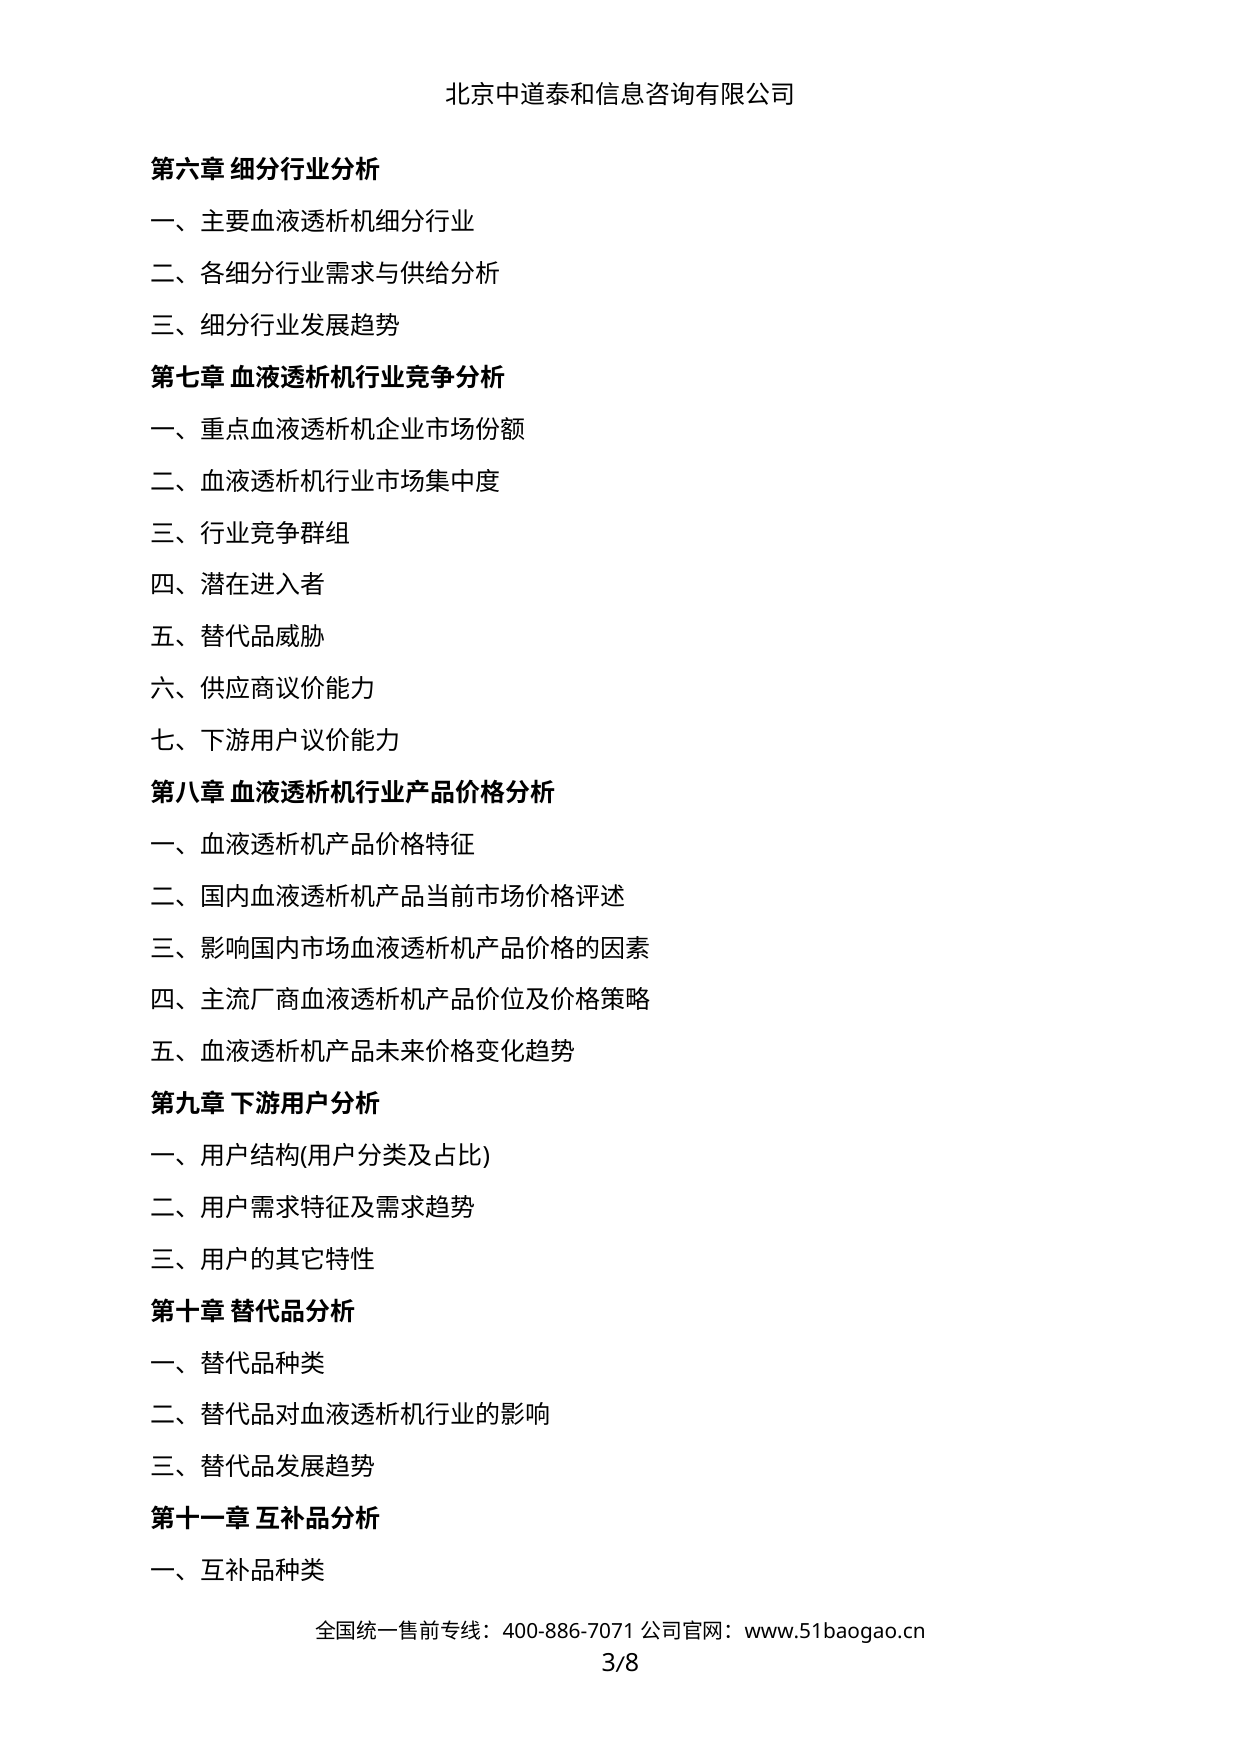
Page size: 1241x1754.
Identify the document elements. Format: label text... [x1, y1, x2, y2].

text 第九章 下游用户分析 [150, 1084, 1090, 1120]
text 二、用户需求特征及需求趋势 [150, 1187, 1090, 1224]
text 三、细分行业发展趋势 [150, 306, 1090, 342]
text 第十章 替代品分析 [150, 1291, 1090, 1327]
text 一、用户结构(用户分类及占比) [150, 1136, 1090, 1172]
text 第十一章 互补品分析 [150, 1499, 1090, 1535]
text 一、替代品种类 [150, 1343, 1090, 1379]
text 五、替代品威胁 [150, 617, 1090, 653]
text 一、血液透析机产品价格特征 [150, 824, 1090, 861]
text 四、潜在进入者 [150, 565, 1090, 601]
text 第七章 血液透析机行业竞争分析 [150, 357, 1090, 394]
text 第六章 细分行业分析 [150, 150, 1090, 186]
text 三、行业竞争群组 [150, 513, 1090, 549]
text 二、国内血液透析机产品当前市场价格评述 [150, 876, 1090, 912]
text 第八章 血液透析机行业产品价格分析 [150, 772, 1090, 809]
text 六、供应商议价能力 [150, 669, 1090, 705]
text 二、替代品对血液透析机行业的影响 [150, 1395, 1090, 1431]
text 五、血液透析机产品未来价格变化趋势 [150, 1032, 1090, 1068]
text 一、主要血液透析机细分行业 [150, 202, 1090, 238]
text 三、影响国内市场血液透析机产品价格的因素 [150, 928, 1090, 964]
text 二、血液透析机行业市场集中度 [150, 461, 1090, 497]
text 四、主流厂商血液透析机产品价位及价格策略 [150, 980, 1090, 1016]
text 七、下游用户议价能力 [150, 721, 1090, 757]
text 一、互补品种类 [150, 1551, 1090, 1587]
text 二、各细分行业需求与供给分析 [150, 254, 1090, 290]
text 三、用户的其它特性 [150, 1239, 1090, 1276]
text 三、替代品发展趋势 [150, 1447, 1090, 1483]
text 一、重点血液透析机企业市场份额 [150, 409, 1090, 446]
